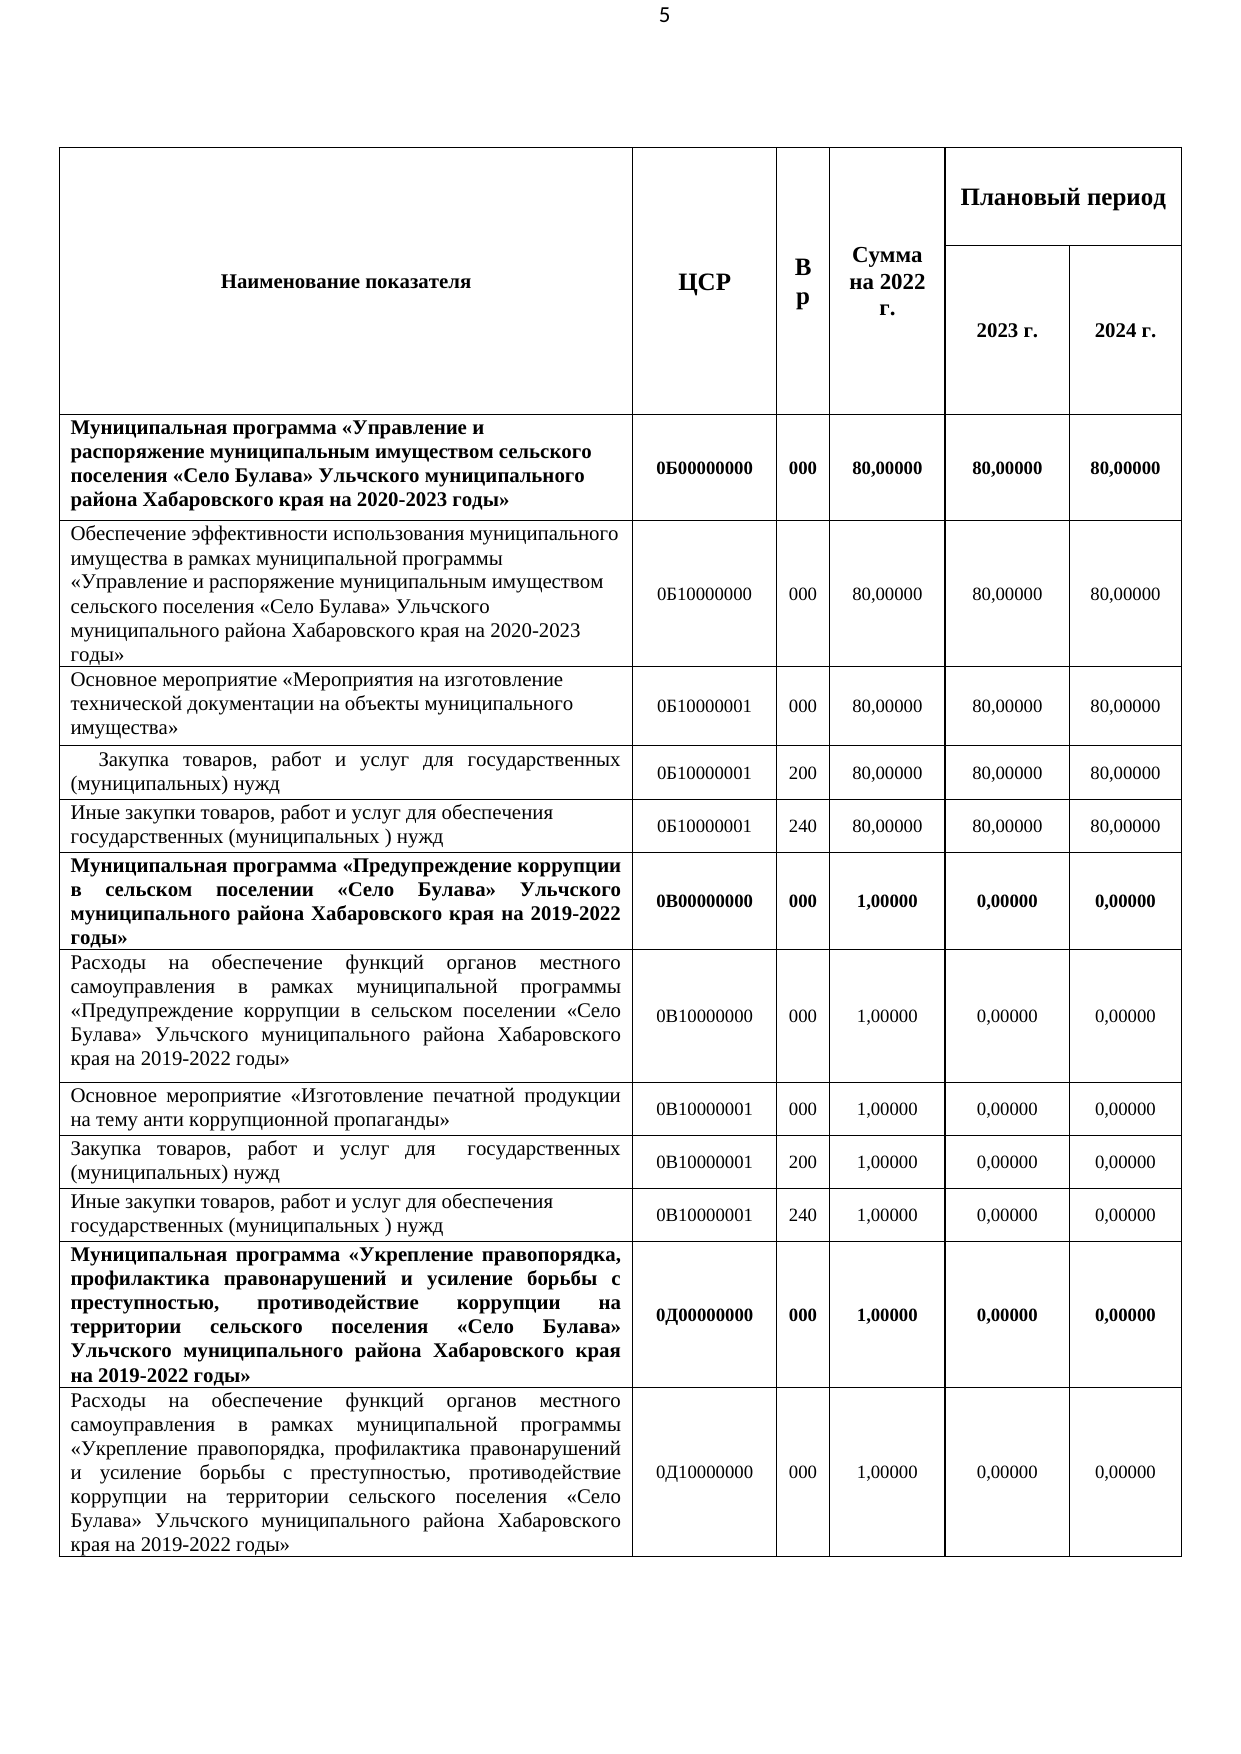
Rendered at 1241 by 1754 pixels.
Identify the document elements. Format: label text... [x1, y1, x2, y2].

table_cell 80,00000 [946, 521, 1069, 666]
table_header ЦСР [633, 148, 776, 414]
table_cell 0В10000001 [633, 1136, 776, 1188]
table_cell 0Д10000000 [633, 1388, 776, 1556]
table_cell 0Б10000001 [633, 746, 776, 798]
table_cell Расходы на обеспечение функций органов местного самоуправления в рамках муниципальной программы «Укрепление правопорядка, профилактика правонарушений и усиление борьбы с преступностью, противодействие коррупции на территории сельского поселения «Село Булава» Ульчского муниципального района Хабаровского края на 2019-2022 годы» [60, 1388, 632, 1556]
table_cell 0В10000001 [633, 1083, 776, 1135]
table_cell 0В10000000 [633, 950, 776, 1082]
table_cell 80,00000 [830, 667, 944, 745]
table_cell 80,00000 [946, 667, 1069, 745]
table_header Сумма на 2022 г. [830, 148, 944, 414]
table_cell 80,00000 [1070, 800, 1181, 852]
table_cell Закупка товаров, работ и услуг для государственных (муниципальных) нужд [60, 746, 632, 798]
table_cell 200 [777, 1136, 829, 1188]
table_cell 1,00000 [830, 1189, 944, 1241]
table_cell 000 [777, 853, 829, 949]
table_cell 0,00000 [946, 950, 1069, 1082]
table_cell 0В00000000 [633, 853, 776, 949]
table_cell 80,00000 [946, 746, 1069, 798]
table_cell 000 [777, 1388, 829, 1556]
table_cell 1,00000 [830, 1388, 944, 1556]
table_cell Основное мероприятие «Мероприятия на изготовление технической документации на объекты муниципального имущества» [60, 667, 632, 745]
table_cell 0Д00000000 [633, 1242, 776, 1387]
table_cell 000 [777, 521, 829, 666]
table_cell Основное мероприятие «Изготовление печатной продукции на тему анти коррупционной пропаганды» [60, 1083, 632, 1135]
table_cell 0,00000 [1070, 1242, 1181, 1387]
table_cell 0Б10000000 [633, 521, 776, 666]
table_cell 000 [777, 415, 829, 520]
table_cell 80,00000 [1070, 746, 1181, 798]
table_cell 000 [777, 950, 829, 1082]
table_cell 0В10000001 [633, 1189, 776, 1241]
table_cell 1,00000 [830, 853, 944, 949]
table_cell 0,00000 [1070, 1388, 1181, 1556]
table_cell Иные закупки товаров, работ и услуг для обеспечения государственных (муниципальных ) нужд [60, 800, 632, 852]
table_cell 0,00000 [1070, 1189, 1181, 1241]
table_cell 80,00000 [1070, 667, 1181, 745]
table_cell Муниципальная программа «Управление и распоряжение муниципальным имуществом сельского поселения «Село Булава» Ульчского муниципального района Хабаровского края на 2020-2023 годы» [60, 415, 632, 520]
table_cell 1,00000 [830, 1083, 944, 1135]
table_cell 0,00000 [946, 1136, 1069, 1188]
table_cell 0,00000 [946, 853, 1069, 949]
table_cell 0,00000 [946, 1083, 1069, 1135]
table_cell 0,00000 [1070, 1083, 1181, 1135]
table_cell 0,00000 [1070, 853, 1181, 949]
table_cell 80,00000 [946, 415, 1069, 520]
table_cell 1,00000 [830, 1242, 944, 1387]
table_cell 2023 г. [946, 246, 1069, 414]
table_cell 0,00000 [946, 1189, 1069, 1241]
table_cell 200 [777, 746, 829, 798]
table_cell Закупка товаров, работ и услуг для государственных (муниципальных) нужд [60, 1136, 632, 1188]
table_cell 1,00000 [830, 950, 944, 1082]
table_cell 1,00000 [830, 1136, 944, 1188]
table_cell Муниципальная программа «Предупреждение коррупции в сельском поселении «Село Булава» Ульчского муниципального района Хабаровского края на 2019-2022 годы» [60, 853, 632, 949]
table_cell 0,00000 [946, 1242, 1069, 1387]
table_cell 80,00000 [830, 800, 944, 852]
table_cell Иные закупки товаров, работ и услуг для обеспечения государственных (муниципальных ) нужд [60, 1189, 632, 1241]
table_cell 0Б10000001 [633, 667, 776, 745]
table_cell Муниципальная программа «Укрепление правопорядка, профилактика правонарушений и усиление борьбы с преступностью, противодействие коррупции на территории сельского поселения «Село Булава» Ульчского муниципального района Хабаровского края на 2019-2022 годы» [60, 1242, 632, 1387]
table_cell 0,00000 [946, 1388, 1069, 1556]
table_header Наименование показателя [60, 148, 632, 414]
table_cell 2024 г. [1070, 246, 1181, 414]
table_cell 0Б10000001 [633, 800, 776, 852]
table_cell 80,00000 [830, 415, 944, 520]
table_header Плановый период [946, 148, 1181, 245]
table_cell 000 [777, 1242, 829, 1387]
table_cell 0,00000 [1070, 950, 1181, 1082]
table_cell 000 [777, 1083, 829, 1135]
table_cell 0,00000 [1070, 1136, 1181, 1188]
table_cell Расходы на обеспечение функций органов местного самоуправления в рамках муниципальной программы «Предупреждение коррупции в сельском поселении «Село Булава» Ульчского муниципального района Хабаровского края на 2019-2022 годы» [60, 950, 632, 1082]
table_cell 80,00000 [946, 800, 1069, 852]
table_cell 0Б00000000 [633, 415, 776, 520]
table_cell 80,00000 [830, 746, 944, 798]
table_cell 80,00000 [1070, 521, 1181, 666]
table_cell 000 [777, 667, 829, 745]
table_cell 80,00000 [1070, 415, 1181, 520]
table_cell 80,00000 [830, 521, 944, 666]
table_cell Обеспечение эффективности использования муниципального имущества в рамках муниципальной программы «Управление и распоряжение муниципальным имуществом сельского поселения «Село Булава» Ульчского муниципального района Хабаровского края на 2020-2023 годы» [60, 521, 632, 666]
table_cell 240 [777, 1189, 829, 1241]
table_cell 240 [777, 800, 829, 852]
table_header Вр [777, 148, 829, 414]
